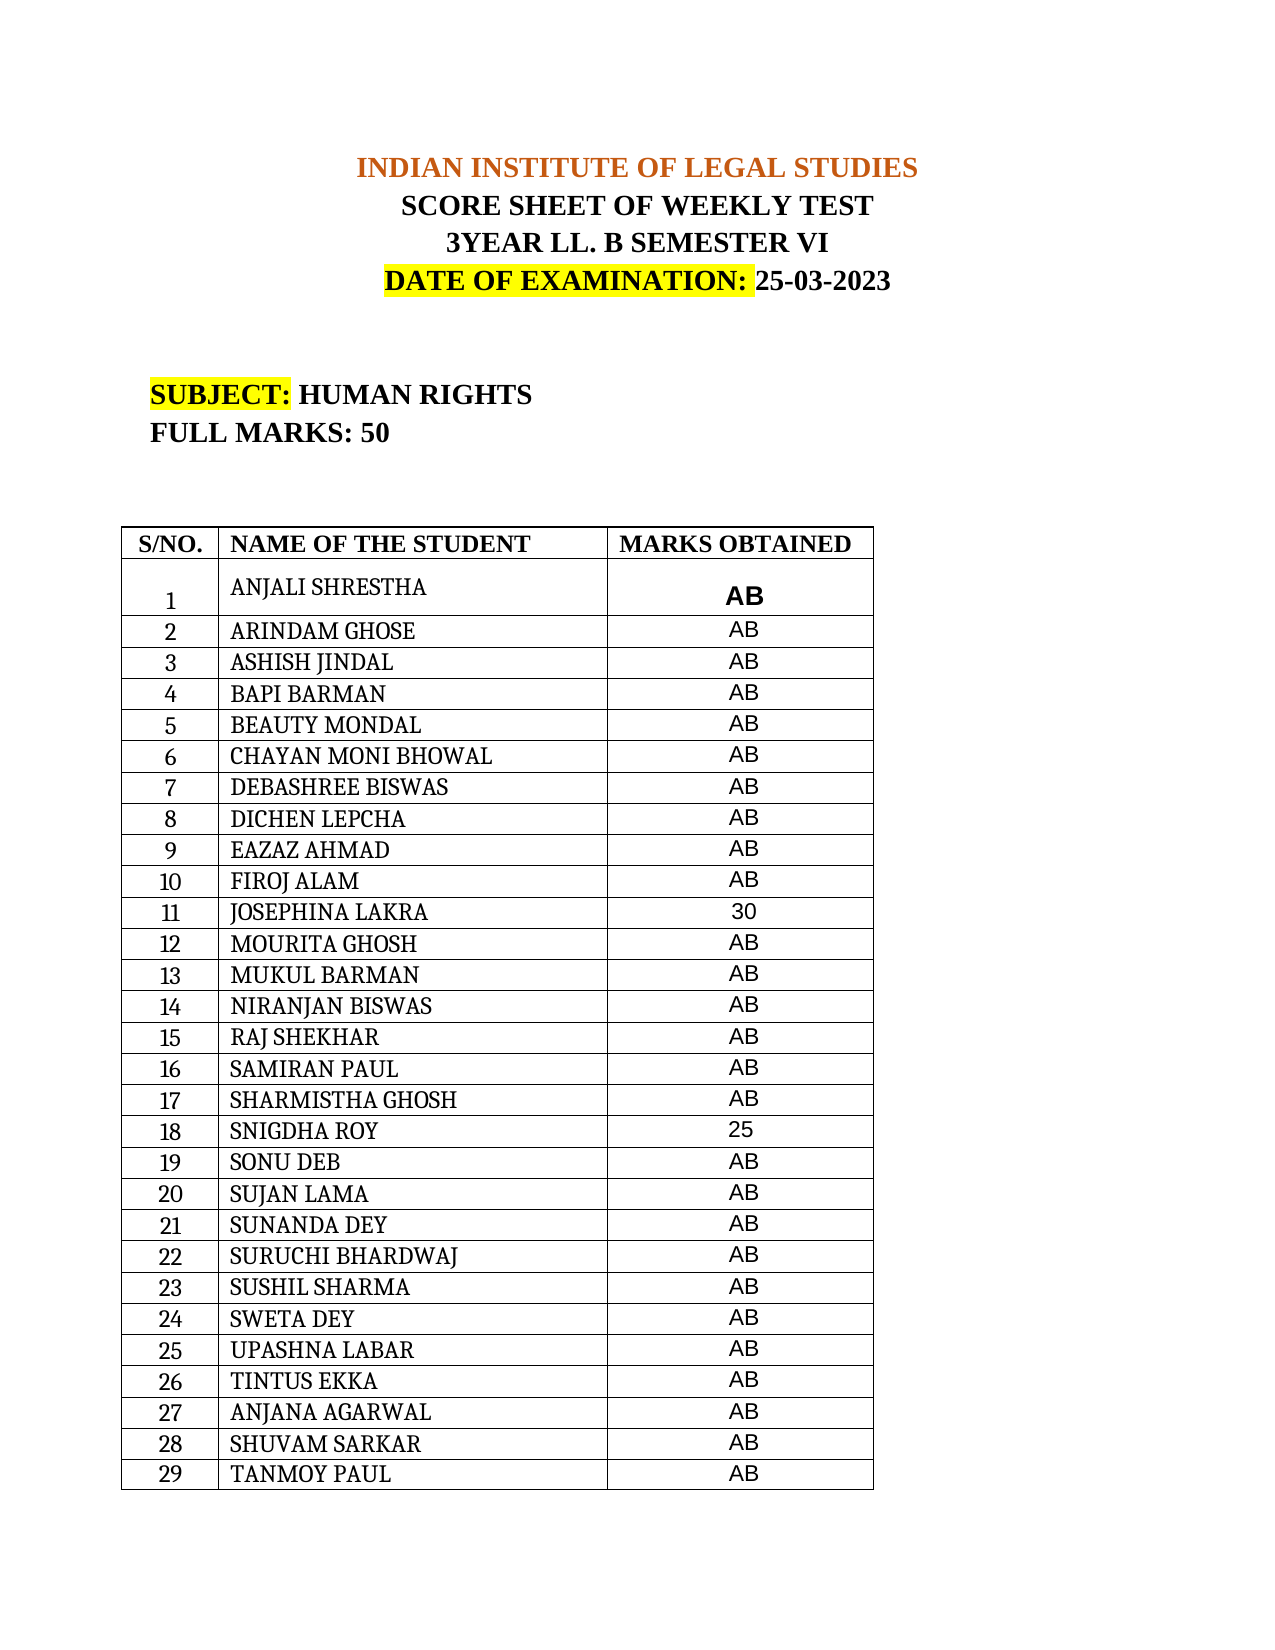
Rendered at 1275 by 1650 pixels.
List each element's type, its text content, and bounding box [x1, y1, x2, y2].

table_cell 7 [122, 773, 218, 803]
table_cell 25 [608, 1116, 873, 1147]
table_cell SHUVAM SARKAR [219, 1429, 607, 1459]
table_cell AB [608, 866, 873, 897]
table_cell AB [608, 1085, 873, 1115]
table_cell AB [608, 804, 873, 834]
table_cell FIROJ ALAM [219, 866, 607, 897]
table_cell 5 [122, 710, 218, 740]
table_cell AB [608, 773, 873, 803]
table_cell AB [608, 679, 873, 709]
table_cell 8 [122, 804, 218, 834]
table_cell AB [608, 1335, 873, 1365]
table_cell SAMIRAN PAUL [219, 1054, 607, 1084]
table_cell AB [608, 960, 873, 990]
text FULL MARKS: 50 [150, 415, 1125, 448]
table_cell AB [608, 1366, 873, 1397]
table_cell 13 [122, 960, 218, 990]
table_cell 24 [122, 1304, 218, 1334]
table_cell DEBASHREE BISWAS [219, 773, 607, 803]
table_cell AB [608, 835, 873, 865]
table_cell 26 [122, 1366, 218, 1397]
table_cell AB [608, 1429, 873, 1459]
table_cell AB [608, 616, 873, 647]
table_cell AB [608, 1210, 873, 1240]
table_cell 18 [122, 1116, 218, 1147]
table_cell 29 [122, 1460, 218, 1489]
text INDIAN INSTITUTE OF LEGAL STUDIES [150, 150, 1125, 183]
table_header S/NO. [122, 528, 218, 558]
table_cell CHAYAN MONI BHOWAL [219, 741, 607, 772]
table_cell AB [608, 1273, 873, 1303]
table_cell AB [608, 1460, 873, 1489]
table_cell AB [608, 1054, 873, 1084]
text 3YEAR LL. B SEMESTER VI [150, 226, 1125, 259]
table_cell 14 [122, 991, 218, 1022]
table_cell AB [608, 741, 873, 772]
table_cell 20 [122, 1179, 218, 1209]
table_cell 27 [122, 1398, 218, 1428]
table_cell 28 [122, 1429, 218, 1459]
table_cell ANJALI SHRESTHA [219, 559, 607, 615]
table_cell DICHEN LEPCHA [219, 804, 607, 834]
table_cell MOURITA GHOSH [219, 929, 607, 959]
table_cell 4 [122, 679, 218, 709]
table_cell 10 [122, 866, 218, 897]
table_cell AB [608, 559, 873, 615]
table_cell 3 [122, 648, 218, 678]
table_cell AB [608, 1304, 873, 1334]
text SUBJECT: HUMAN RIGHTS [291, 377, 1125, 410]
table_cell BEAUTY MONDAL [219, 710, 607, 740]
table_cell 9 [122, 835, 218, 865]
table_cell ASHISH JINDAL [219, 648, 607, 678]
table_cell 21 [122, 1210, 218, 1240]
table_cell 6 [122, 741, 218, 772]
table_cell AB [608, 1241, 873, 1272]
table_cell 1 [122, 559, 218, 615]
table_cell SUJAN LAMA [219, 1179, 607, 1209]
table_cell AB [608, 1179, 873, 1209]
table_cell AB [608, 991, 873, 1022]
table_cell 17 [122, 1085, 218, 1115]
table_cell AB [608, 929, 873, 959]
table_cell TINTUS EKKA [219, 1366, 607, 1397]
text DATE OF EXAMINATION: 25-03-2023 [150, 263, 1125, 297]
table_cell SHARMISTHA GHOSH [219, 1085, 607, 1115]
table_cell RAJ SHEKHAR [219, 1023, 607, 1053]
table_cell SUNANDA DEY [219, 1210, 607, 1240]
table_cell UPASHNA LABAR [219, 1335, 607, 1365]
table_cell AB [608, 710, 873, 740]
table_cell NIRANJAN BISWAS [219, 991, 607, 1022]
table_cell SONU DEB [219, 1148, 607, 1178]
table_cell 15 [122, 1023, 218, 1053]
table_cell AB [608, 1398, 873, 1428]
table_cell 23 [122, 1273, 218, 1303]
table_cell EAZAZ AHMAD [219, 835, 607, 865]
table_cell AB [608, 1023, 873, 1053]
table_cell 2 [122, 616, 218, 647]
text SCORE SHEET OF WEEKLY TEST [150, 188, 1125, 221]
table_header NAME OF THE STUDENT [219, 528, 607, 558]
table_cell SUSHIL SHARMA [219, 1273, 607, 1303]
table_header MARKS OBTAINED [608, 528, 873, 558]
table_cell AB [608, 648, 873, 678]
table_cell MUKUL BARMAN [219, 960, 607, 990]
table_cell SURUCHI BHARDWAJ [219, 1241, 607, 1272]
table_cell 19 [122, 1148, 218, 1178]
table_cell JOSEPHINA LAKRA [219, 898, 607, 928]
table_cell SWETA DEY [219, 1304, 607, 1334]
table_cell 25 [122, 1335, 218, 1365]
table_cell SNIGDHA ROY [219, 1116, 607, 1147]
table_cell 30 [608, 898, 873, 928]
table_cell AB [608, 1148, 873, 1178]
table_cell ANJANA AGARWAL [219, 1398, 607, 1428]
table_cell 16 [122, 1054, 218, 1084]
table_cell BAPI BARMAN [219, 679, 607, 709]
table_cell 11 [122, 898, 218, 928]
table_cell 22 [122, 1241, 218, 1272]
table_cell 12 [122, 929, 218, 959]
table_cell TANMOY PAUL [219, 1460, 607, 1489]
table_cell ARINDAM GHOSE [219, 616, 607, 647]
